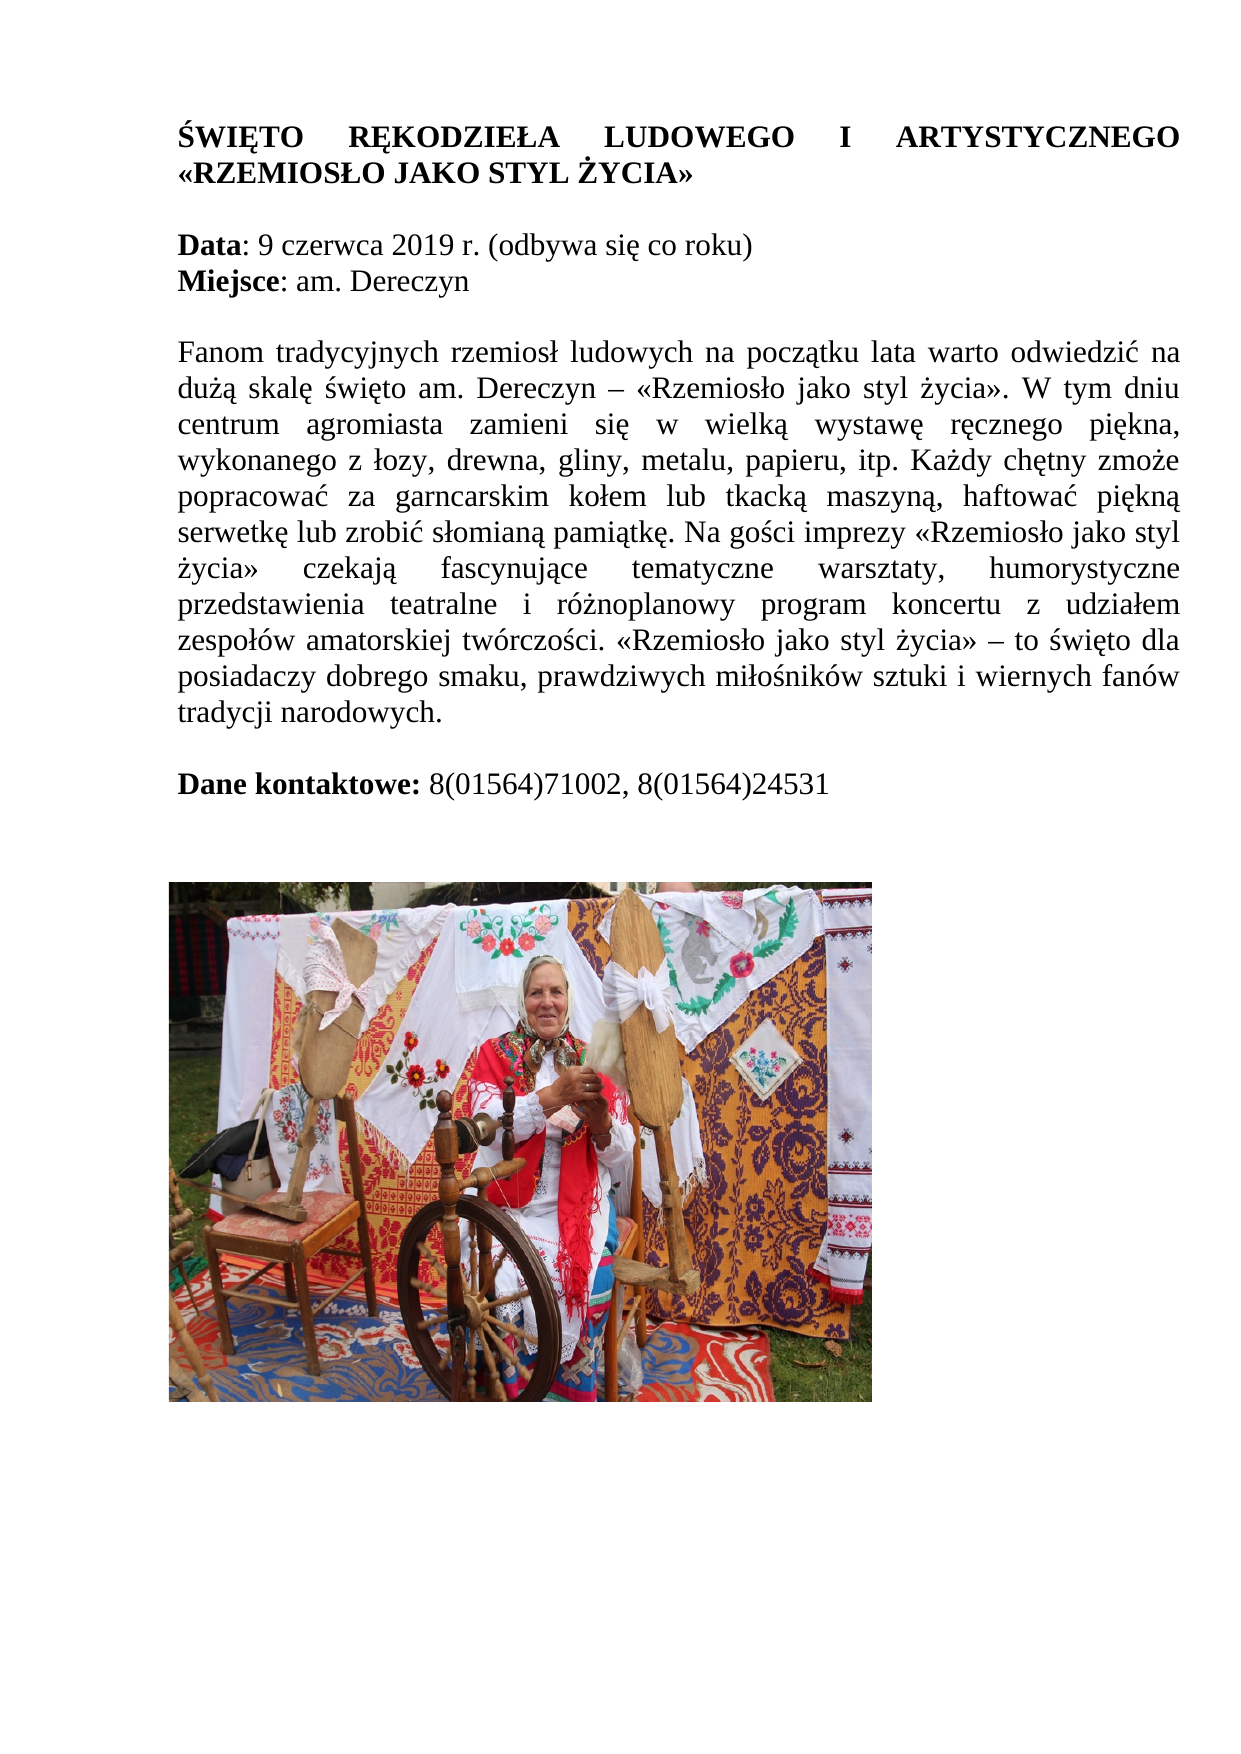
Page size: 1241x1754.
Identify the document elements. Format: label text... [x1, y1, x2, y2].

text Fanom tradycyjnych rzemiosł ludowych na początku lata warto odwiedzić na dużą skalę święto am. Dereczyn – «Rzemiosło jako styl życia». W tym dniu centrum аgromiasta zamieni się w wielką wystawę ręcznego piękna, wykonanego z łozy, drewna, gliny, metalu, papieru, itp. Każdy chętny zmoże popracować za garncarskim kołem lub tkacką maszyną, haftować piękną serwetkę lub zrobić słomianą pamiątkę. Na gości imprezy «Rzemiosło jako styl życia» czekają fascynujące tematyczne warsztaty, humorystyczne przedstawienia teatralne i różnoplanowy program koncertu z udziałem zespołów amatorskiej twórczości. «Rzemiosło jako styl życia» – to święto dla posiadaczy dobrego smaku, prawdziwych miłośników sztuki i wiernych fanów tradycji narodowych. [177, 334, 1181, 729]
text Data: 9 czerwca 2019 r. (odbywa się co roku) Miejsce: am. Dereczyn [177, 226, 1181, 298]
text ŚWIĘTO RĘKODZIEŁA LUDOWEGO I ARTYSTYCZNEGO «RZEMIOSŁO JAKO STYL ŻYCIA» [177, 118, 1181, 190]
picture [168, 882, 871, 1401]
text Dane kontaktowe: 8(01564)71002, 8(01564)24531 [177, 765, 1181, 801]
